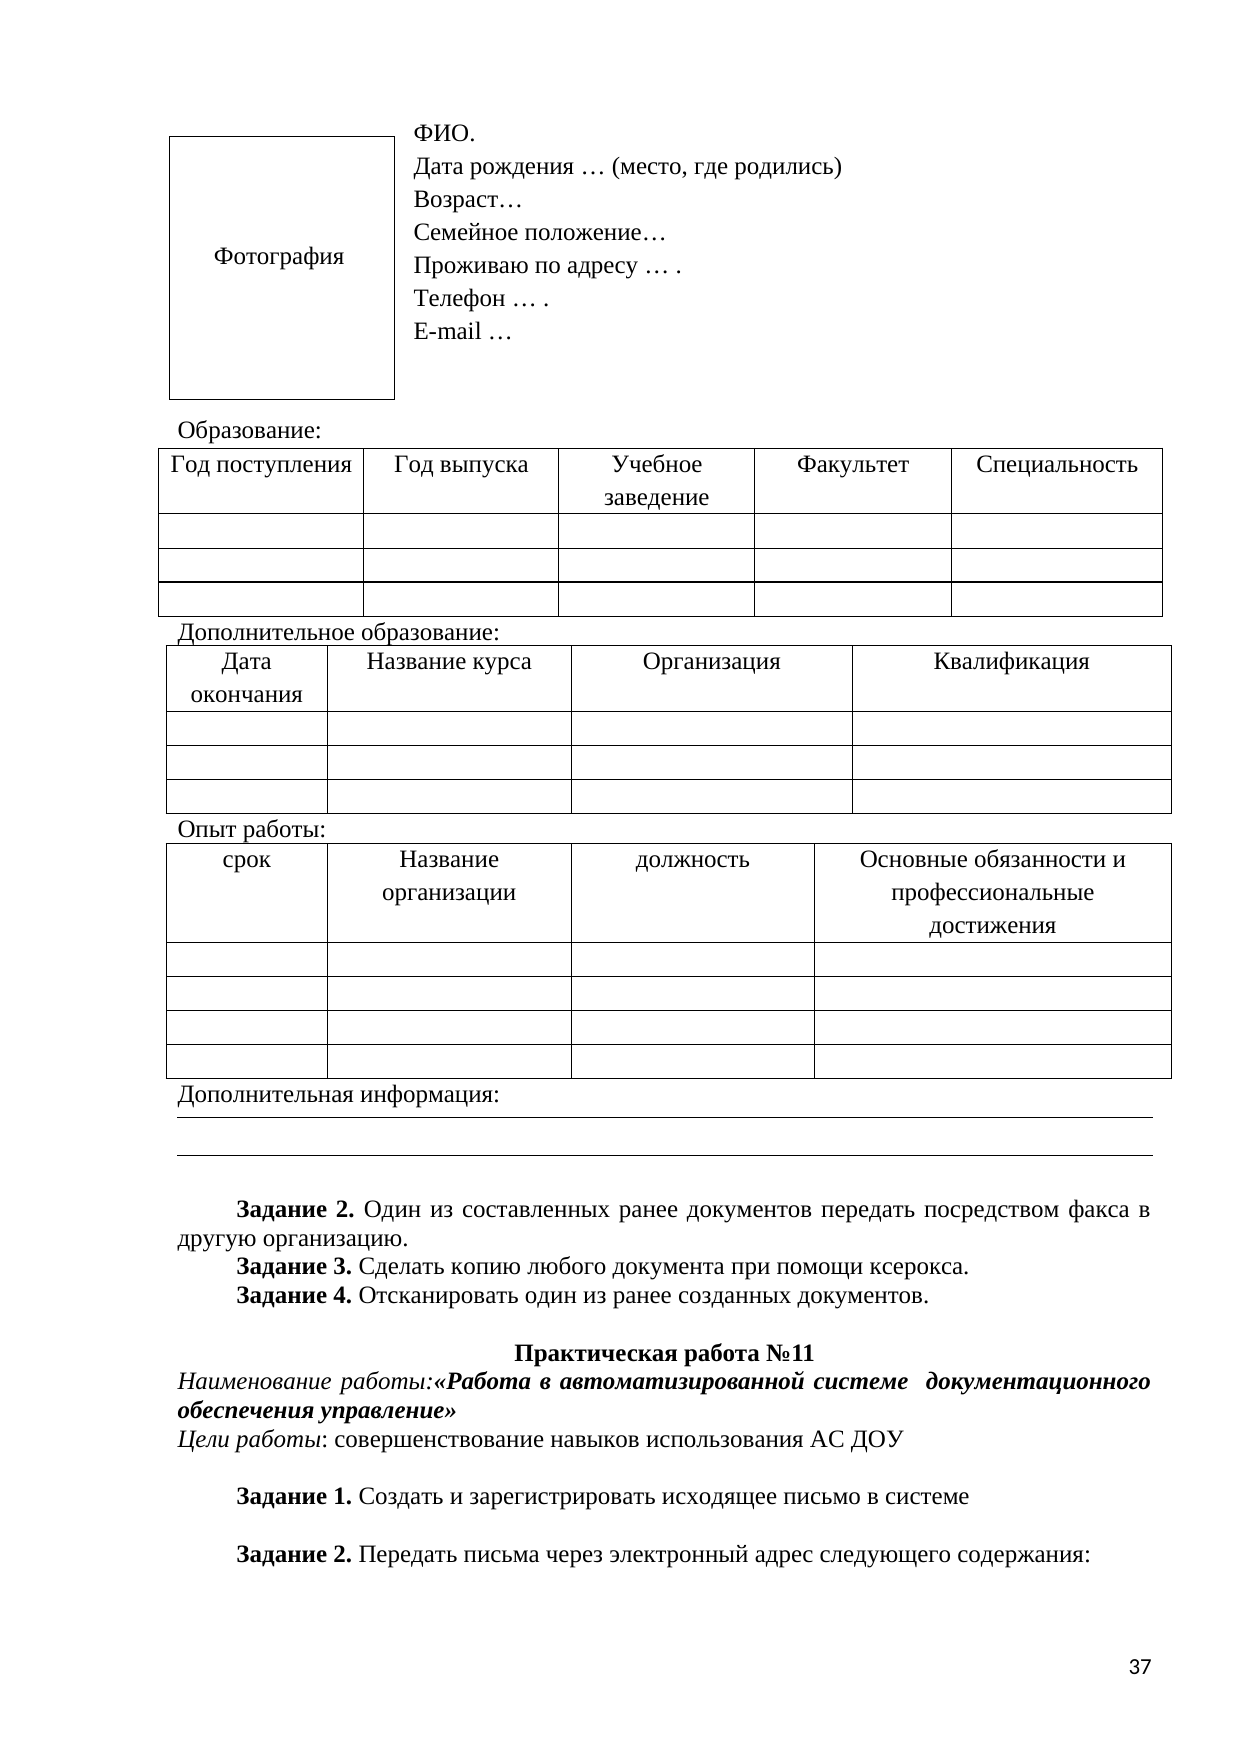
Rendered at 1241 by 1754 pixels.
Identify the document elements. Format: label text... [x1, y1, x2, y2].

table_cell [572, 780, 852, 813]
table_cell [572, 1045, 814, 1078]
table_cell [159, 549, 363, 581]
table_header Год выпуска [364, 449, 558, 513]
table_cell [167, 1045, 327, 1078]
table_cell [815, 1011, 1171, 1044]
table_cell [159, 583, 363, 616]
table_cell [328, 977, 571, 1010]
text Цели работы: совершенствование навыков использования АС ДОУ [177, 1424, 1152, 1453]
table_cell [328, 746, 571, 779]
table_header Факультет [755, 449, 951, 513]
text Задание 1. Создать и зарегистрировать исходящее письмо в системе [177, 1481, 1152, 1510]
text Задание 2. Передать письма через электронный адрес следующего содержания: [177, 1539, 1152, 1568]
text Образование: [177, 415, 1152, 443]
table_cell [952, 549, 1162, 581]
table_header Основные обязанности и профессиональные достижения [815, 844, 1171, 942]
table_cell [755, 514, 951, 547]
table_header Организация [572, 646, 852, 711]
text Практическая работа №11 [177, 1338, 1152, 1366]
table_header Квалификация [853, 646, 1171, 711]
table_cell [572, 1011, 814, 1044]
table_cell [559, 514, 754, 547]
table_cell [364, 549, 558, 581]
table_cell [167, 977, 327, 1010]
table_cell [328, 1045, 571, 1078]
table_header Название курса [328, 646, 571, 711]
text Опыт работы: [177, 814, 1152, 843]
table_cell [952, 514, 1162, 547]
table_header Год поступления [159, 449, 363, 513]
table_cell [559, 583, 754, 616]
table_cell [167, 712, 327, 745]
table_cell [328, 780, 571, 813]
table_cell [755, 583, 951, 616]
table_cell [853, 780, 1171, 813]
table_cell [328, 1011, 571, 1044]
table_header Учебное заведение [559, 449, 754, 513]
table_cell [167, 1011, 327, 1044]
table_cell [815, 1045, 1171, 1078]
table_cell [159, 514, 363, 547]
text Задание 3. Сделать копию любого документа при помощи ксерокса. [177, 1251, 1152, 1280]
text Дополнительная информация: [177, 1079, 1152, 1108]
table_cell [559, 549, 754, 581]
table_header Дата окончания [167, 646, 327, 711]
table_cell [572, 977, 814, 1010]
table_header Специальность [952, 449, 1162, 513]
text Задание 4. Отсканировать один из ранее созданных документов. [177, 1280, 1152, 1309]
text Задание 2. Один из составленных ранее документов передать посредством факса в другую организацию. [177, 1194, 1152, 1251]
table_cell [755, 549, 951, 581]
table_header Название организации [328, 844, 571, 942]
table_cell [853, 712, 1171, 745]
table_cell [853, 746, 1171, 779]
table_cell [364, 514, 558, 547]
table_cell [572, 712, 852, 745]
table_header должность [572, 844, 814, 942]
table_header ФИО. Дата рождения … (место, где родились) Возраст… Семейное положение… Проживаю по адресу … . Телефон … . Е-mail … [402, 118, 1163, 415]
table_cell [167, 780, 327, 813]
table_cell [328, 712, 571, 745]
table_cell [572, 943, 814, 976]
table_header срок [167, 844, 327, 942]
table_cell [167, 943, 327, 976]
table_cell [815, 977, 1171, 1010]
text Дополнительное образование: [177, 617, 1152, 645]
table_cell [364, 583, 558, 616]
table_cell [328, 943, 571, 976]
table_header [102, 118, 402, 415]
table_cell [167, 746, 327, 779]
table_cell [952, 583, 1162, 616]
table_cell [815, 943, 1171, 976]
table_cell [572, 746, 852, 779]
text Наименование работы:«Работа в автоматизированной системе документационного обеспечения управление» [177, 1366, 1152, 1424]
